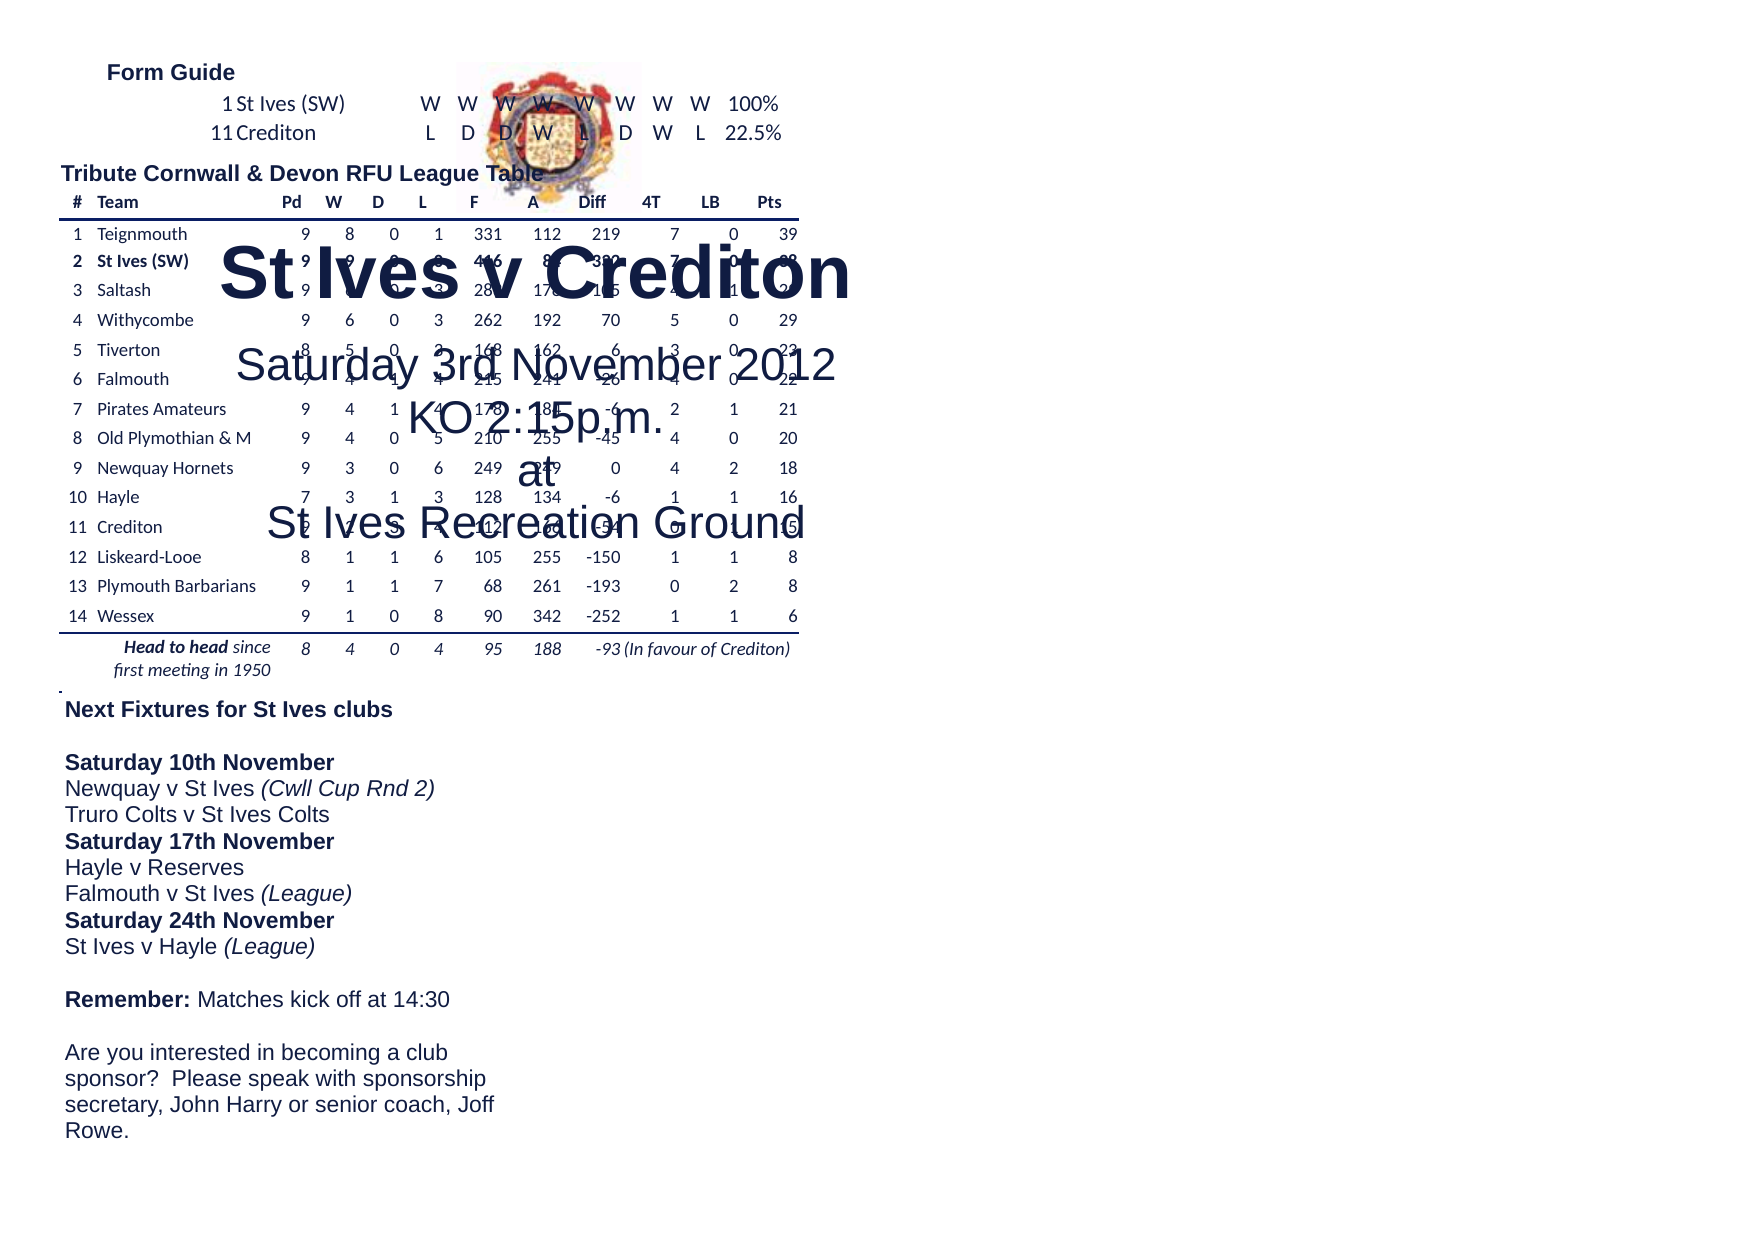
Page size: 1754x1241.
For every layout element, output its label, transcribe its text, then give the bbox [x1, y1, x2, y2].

table_cell 6 [740, 603, 799, 632]
table_cell 6 [312, 307, 356, 336]
table_cell 1 [681, 484, 740, 514]
table_cell 1 [312, 603, 356, 632]
table_cell 1 [356, 573, 400, 602]
table_cell 4 [312, 395, 356, 425]
table_cell 8 [59, 425, 96, 454]
table_cell 7 [272, 484, 312, 514]
table_cell 4 [312, 425, 356, 454]
table_cell 2 [59, 248, 96, 277]
table_cell 9 [272, 514, 312, 543]
table_cell 4 [400, 634, 444, 688]
table_cell 1 [681, 543, 740, 573]
table_cell 6 [563, 336, 622, 366]
table_cell 3 [59, 277, 96, 307]
table_cell 9 [272, 366, 312, 395]
table_cell D [486, 117, 524, 146]
table_cell 178 [504, 277, 563, 307]
table_cell 6 [59, 366, 96, 395]
table_cell 20 [740, 425, 799, 454]
table_cell 1 [681, 277, 740, 307]
table_cell 6 [400, 455, 444, 484]
table_cell 0 [356, 455, 400, 484]
table_cell 1 [622, 484, 681, 514]
table_cell 14 [59, 603, 96, 632]
table_cell 22 [740, 366, 799, 395]
table_cell W [412, 87, 449, 117]
table_cell 8 [272, 543, 312, 573]
table_cell 4 [622, 366, 681, 395]
table_cell 0 [563, 455, 622, 484]
table_cell 8 [740, 543, 799, 573]
table_cell F [445, 188, 504, 218]
table_cell 29 [740, 277, 799, 307]
table_cell 1 [622, 543, 681, 573]
table_cell W [524, 117, 562, 146]
table_cell 192 [504, 307, 563, 336]
table_cell 3 [400, 307, 444, 336]
table_cell Plymouth Barbarians [96, 573, 272, 602]
table_cell 95 [445, 634, 504, 688]
table_cell 23 [740, 336, 799, 366]
table_cell 1 [59, 221, 96, 247]
table_cell # [59, 188, 96, 218]
table_cell 3 [312, 455, 356, 484]
table_cell -26 [563, 366, 622, 395]
table_cell W [312, 188, 356, 218]
table_cell 184 [504, 395, 563, 425]
table_cell 9 [272, 395, 312, 425]
table_cell 5 [400, 425, 444, 454]
table_cell 105 [445, 543, 504, 573]
table_cell 3 [356, 514, 400, 543]
table_cell 11 [105, 117, 234, 146]
table_cell L [412, 117, 449, 146]
table_cell 6 [312, 277, 356, 307]
table_cell 342 [504, 603, 563, 632]
table_cell 8 [400, 603, 444, 632]
table_cell 241 [504, 366, 563, 395]
table_cell 8 [272, 336, 312, 366]
table_cell 7 [622, 221, 681, 247]
table_cell 210 [445, 425, 504, 454]
table_cell 134 [504, 484, 563, 514]
table_cell 0 [681, 425, 740, 454]
table_cell W [681, 87, 719, 117]
table_cell L [681, 117, 719, 146]
table_cell 249 [445, 455, 504, 484]
table_cell 4T [622, 188, 681, 218]
table_cell -252 [563, 603, 622, 632]
table_cell 3 [622, 336, 681, 366]
table_cell W [606, 87, 644, 117]
table_cell Liskeard-Looe [96, 543, 272, 573]
table_cell Diff [563, 188, 622, 218]
table_cell 18 [740, 455, 799, 484]
table_cell 261 [504, 573, 563, 602]
table_cell L [562, 117, 606, 146]
table_cell 9 [272, 573, 312, 602]
table_cell -193 [563, 573, 622, 602]
table_cell Hayle [96, 484, 272, 514]
table_cell 1 [356, 543, 400, 573]
table_cell 9 [272, 425, 312, 454]
table_cell (In favour of Crediton) [622, 634, 799, 691]
table_cell W [644, 117, 681, 146]
table_cell Withycombe [96, 307, 272, 336]
table_cell -150 [563, 543, 622, 573]
table_cell 255 [504, 425, 563, 454]
table_cell 5 [622, 307, 681, 336]
table_cell L [400, 188, 444, 218]
table_cell 0 [681, 248, 740, 277]
table_cell 2 [681, 573, 740, 602]
table_cell 178 [445, 395, 504, 425]
table_cell A [504, 188, 563, 218]
table_cell 68 [445, 573, 504, 602]
table_cell St Ives (SW) [96, 248, 272, 277]
table_cell Crediton [234, 117, 412, 146]
table_cell 4 [622, 277, 681, 307]
table_cell 219 [563, 221, 622, 247]
table_cell W [644, 87, 681, 117]
table_cell 9 [272, 248, 312, 277]
table_cell 4 [312, 366, 356, 395]
table_cell 0 [681, 307, 740, 336]
table_cell 3 [312, 484, 356, 514]
table_cell Newquay Hornets [96, 455, 272, 484]
table_cell Teignmouth [96, 221, 272, 247]
table_cell LB [681, 188, 740, 218]
table_cell Head to head since first meeting in 1950 [59, 634, 272, 691]
table_cell 1 [356, 366, 400, 395]
table_cell 4 [400, 514, 444, 543]
table_cell 188 [504, 634, 563, 691]
table_cell 0 [400, 248, 444, 277]
table_cell W [524, 87, 562, 117]
table_cell 112 [504, 221, 563, 247]
table_cell 128 [445, 484, 504, 514]
table_cell 1 [312, 573, 356, 602]
table_cell 12 [59, 543, 96, 573]
table_cell W [486, 87, 524, 117]
table_cell 9 [272, 307, 312, 336]
table_cell -6 [563, 484, 622, 514]
table_cell 168 [445, 336, 504, 366]
table_cell 4 [400, 366, 444, 395]
table_cell 0 [356, 603, 400, 632]
table_cell 3 [400, 484, 444, 514]
table_cell 4 [400, 395, 444, 425]
table_header Form Guide [105, 58, 787, 87]
table_cell Pirates Amateurs [96, 395, 272, 425]
table_cell 4 [622, 455, 681, 484]
table_cell 100% [719, 87, 787, 117]
table_cell 1 [312, 543, 356, 573]
table_cell 4 [59, 307, 96, 336]
table_cell 7 [400, 573, 444, 602]
table_cell Pd [272, 188, 312, 218]
table_cell D [356, 188, 400, 218]
table_cell 4 [622, 425, 681, 454]
table_cell 9 [59, 455, 96, 484]
table_cell 331 [445, 221, 504, 247]
table_cell 70 [563, 307, 622, 336]
table_cell 255 [504, 543, 563, 573]
table_cell 1 [681, 603, 740, 632]
table_cell 0 [356, 425, 400, 454]
table_cell 9 [312, 248, 356, 277]
table_cell 84 [504, 248, 563, 277]
table_cell 0 [356, 634, 400, 688]
table_cell 1 [105, 87, 234, 117]
table_cell 22.5% [719, 117, 787, 146]
table_cell 8 [312, 221, 356, 247]
table_cell 0 [356, 307, 400, 336]
table_cell 90 [445, 603, 504, 632]
table_cell 1 [681, 395, 740, 425]
table_cell D [606, 117, 644, 146]
table_cell 21 [740, 395, 799, 425]
table_cell 0 [681, 221, 740, 247]
table_cell -93 [563, 634, 622, 691]
table_cell Tiverton [96, 336, 272, 366]
table_cell 2 [622, 395, 681, 425]
table_cell 0 [622, 514, 681, 543]
table_cell 6 [400, 543, 444, 573]
table_cell 1 [400, 221, 444, 247]
table_cell 16 [740, 484, 799, 514]
table_cell 166 [504, 514, 563, 543]
table_cell 7 [59, 395, 96, 425]
table_cell -45 [563, 425, 622, 454]
table_cell 9 [272, 221, 312, 247]
table_cell 29 [740, 307, 799, 336]
table_cell 39 [740, 221, 799, 247]
table_cell 38 [740, 248, 799, 277]
table_cell 15 [740, 514, 799, 543]
table_cell 0 [681, 336, 740, 366]
table_cell 1 [356, 484, 400, 514]
table_cell 1 [622, 603, 681, 632]
table_cell Pts [740, 188, 799, 218]
table_cell 8 [740, 573, 799, 602]
table_cell -6 [563, 395, 622, 425]
table_cell 416 [445, 248, 504, 277]
table_cell St Ives (SW) [234, 87, 412, 117]
table_cell 262 [445, 307, 504, 336]
table_cell D [449, 117, 486, 146]
table_cell 283 [445, 277, 504, 307]
table_cell Falmouth [96, 366, 272, 395]
table_cell 13 [59, 573, 96, 602]
table_cell Old Plymothian & M [96, 425, 272, 454]
table_cell 0 [356, 221, 400, 247]
table_cell 215 [445, 366, 504, 395]
table_cell 0 [356, 336, 400, 366]
table_cell 112 [445, 514, 504, 543]
table_cell 2 [312, 514, 356, 543]
table_cell 2 [681, 455, 740, 484]
table_cell 4 [312, 634, 356, 688]
table_cell 5 [312, 336, 356, 366]
table_cell 105 [563, 277, 622, 307]
table_cell 9 [272, 603, 312, 632]
picture [456, 146, 642, 159]
table_cell 1 [681, 514, 740, 543]
table_cell 0 [356, 277, 400, 307]
table_cell 8 [272, 634, 312, 688]
table_cell 0 [681, 366, 740, 395]
table_cell 3 [400, 277, 444, 307]
table_cell 162 [504, 336, 563, 366]
table_header Tribute Cornwall & Devon RFU League Table [59, 159, 799, 188]
table_cell 0 [356, 248, 400, 277]
table_cell 1 [356, 395, 400, 425]
table_cell 11 [59, 514, 96, 543]
table_cell Team [96, 188, 272, 218]
table_cell W [449, 87, 486, 117]
table_cell 0 [622, 573, 681, 602]
table_cell Crediton [96, 514, 272, 543]
table_cell 3 [400, 336, 444, 366]
table_cell 9 [272, 455, 312, 484]
table_cell -54 [563, 514, 622, 543]
table_cell 10 [59, 484, 96, 514]
table_cell 9 [272, 277, 312, 307]
table_cell Wessex [96, 603, 272, 632]
table_cell W [562, 87, 606, 117]
table_cell 5 [59, 336, 96, 366]
table_cell 7 [622, 248, 681, 277]
table_cell 249 [504, 455, 563, 484]
table_cell 332 [563, 248, 622, 277]
table_cell Saltash [96, 277, 272, 307]
